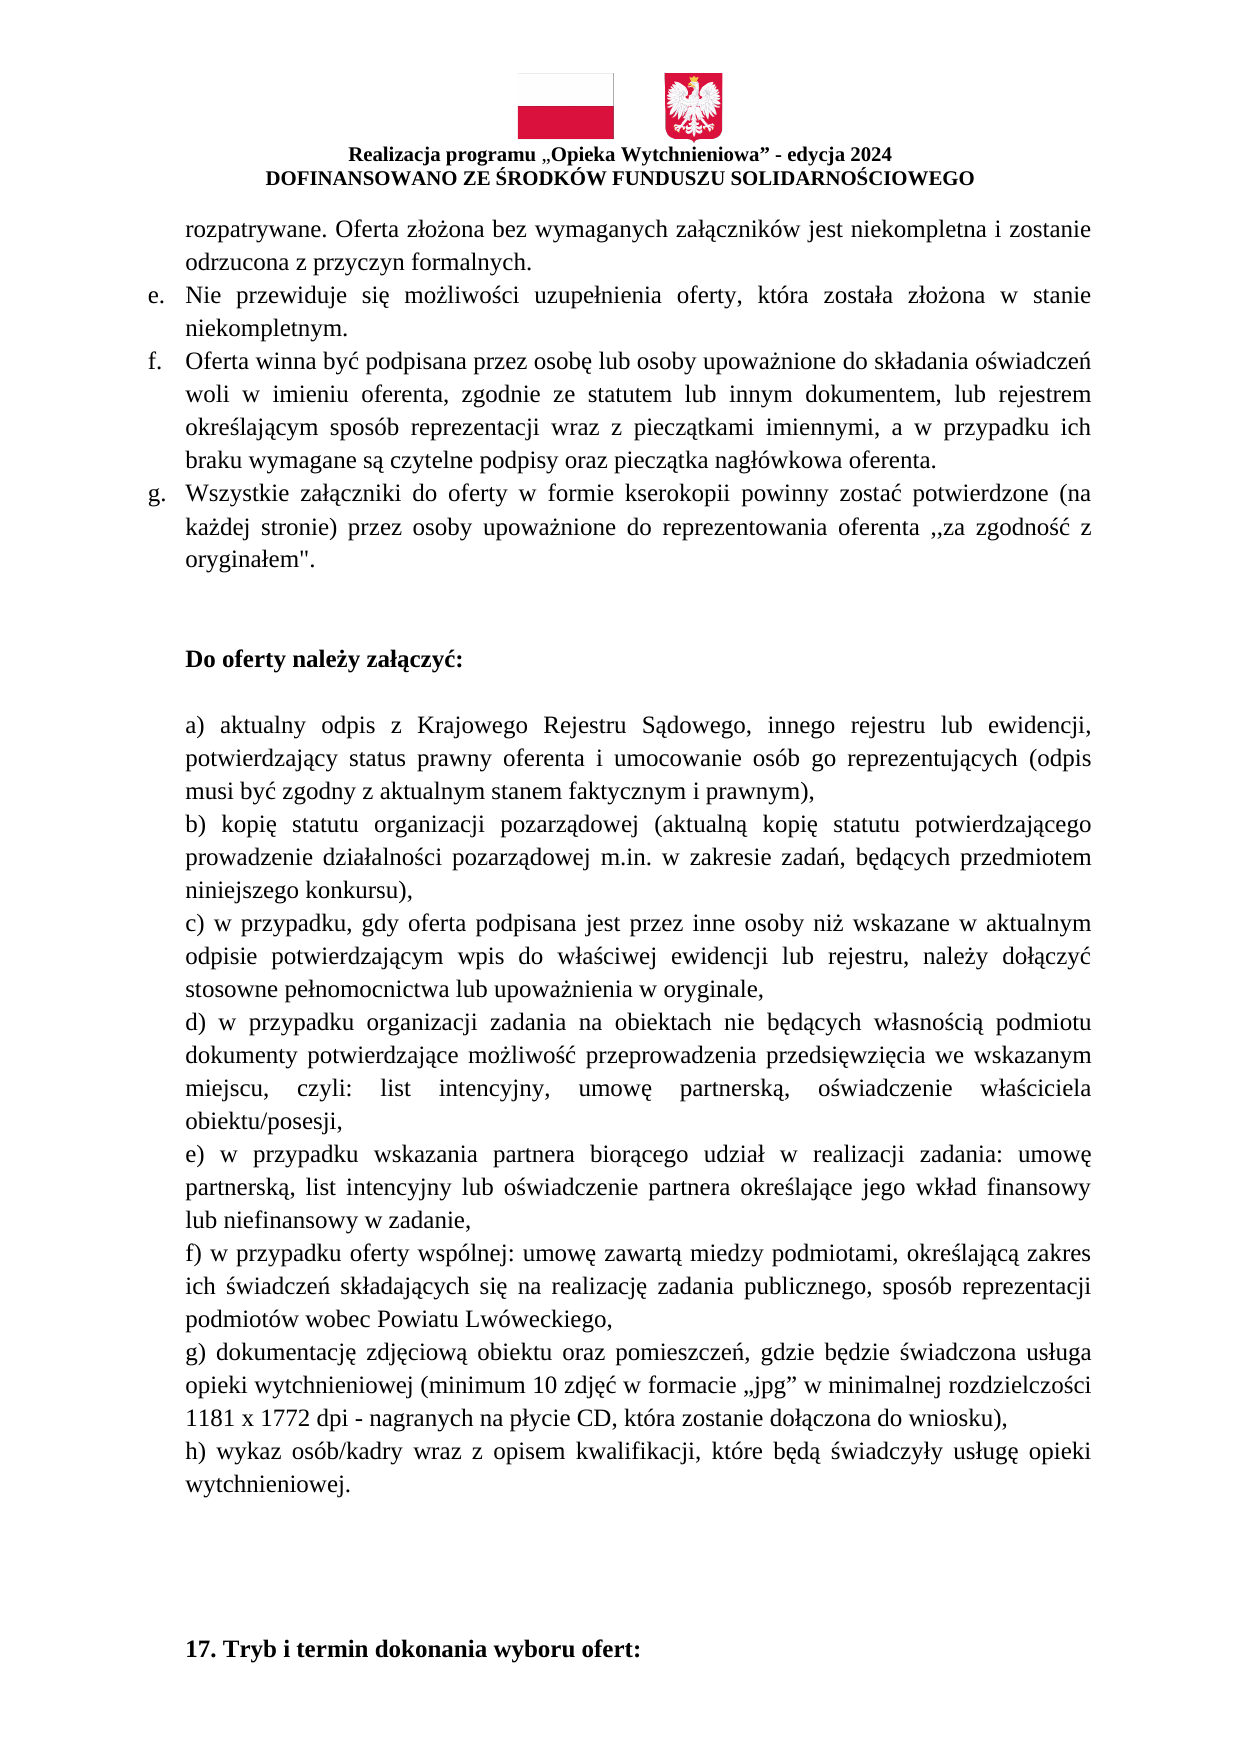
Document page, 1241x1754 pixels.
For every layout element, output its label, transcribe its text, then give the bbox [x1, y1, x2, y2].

text b) kopię statutu organizacji pozarządowej (aktualną kopię statutu potwierdzającego prowadzenie działalności pozarządowej m.in. w zakresie zadań, będących przedmiotem niniejszego konkursu), [185, 809, 1092, 903]
list Nie przewiduje się możliwości uzupełnienia oferty, która została złożona w stanie niekompletnym. [148, 280, 1092, 342]
text g) dokumentację zdjęciową obiektu oraz pomieszczeń, gdzie będzie świadczona usługa opieki wytchnieniowej (minimum 10 zdjęć w formacie „jpg” w minimalnej rozdzielczości 1181 x 1772 dpi - nagranych na płycie CD, która zostanie dołączona do wniosku), [185, 1337, 1092, 1432]
text c) w przypadku, gdy oferta podpisana jest przez inne osoby niż wskazane w aktualnym odpisie potwierdzającym wpis do właściwej ewidencji lub rejestru, należy dołączyć stosowne pełnomocnictwa lub upoważnienia w oryginale, [185, 908, 1092, 1003]
text Do oferty należy załączyć: [185, 644, 1092, 672]
list Tryb i termin dokonania wyboru ofert: [185, 1634, 1092, 1663]
text f) w przypadku oferty wspólnej: umowę zawartą miedzy podmiotami, określającą zakres ich świadczeń składających się na realizację zadania publicznego, sposób reprezentacji podmiotów wobec Powiatu Lwóweckiego, [185, 1238, 1092, 1333]
text d) w przypadku organizacji zadania na obiektach nie będących własnością podmiotu dokumenty potwierdzające możliwość przeprowadzenia przedsięwzięcia we wskazanym miejscu, czyli: list intencyjny, umowę partnerską, oświadczenie właściciela obiektu/posesji, [185, 1007, 1092, 1135]
text e) w przypadku wskazania partnera biorącego udział w realizacji zadania: umowę partnerską, list intencyjny lub oświadczenie partnera określające jego wkład finansowy lub niefinansowy w zadanie, [185, 1139, 1092, 1234]
text h) wykaz osób/kadry wraz z opisem kwalifikacji, które będą świadczyły usługę opieki wytchnieniowej. [185, 1436, 1092, 1498]
list Oferta winna być podpisana przez osobę lub osoby upoważnione do składania oświadczeń woli w imieniu oferenta, zgodnie ze statutem lub innym dokumentem, lub rejestrem określającym sposób reprezentacji wraz z pieczątkami imiennymi, a w przypadku ich braku wymagane są czytelne podpisy oraz pieczątka nagłówkowa oferenta. [148, 346, 1092, 474]
list Wszystkie załączniki do oferty w formie kserokopii powinny zostać potwierdzone (na każdej stronie) przez osoby upoważnione do reprezentowania oferenta ,,za zgodność z oryginałem". [148, 478, 1092, 573]
text a) aktualny odpis z Krajowego Rejestru Sądowego, innego rejestru lub ewidencji, potwierdzający status prawny oferenta i umocowanie osób go reprezentujących (odpis musi być zgodny z aktualnym stanem faktycznym i prawnym), [185, 710, 1092, 804]
picture [517, 73, 723, 143]
